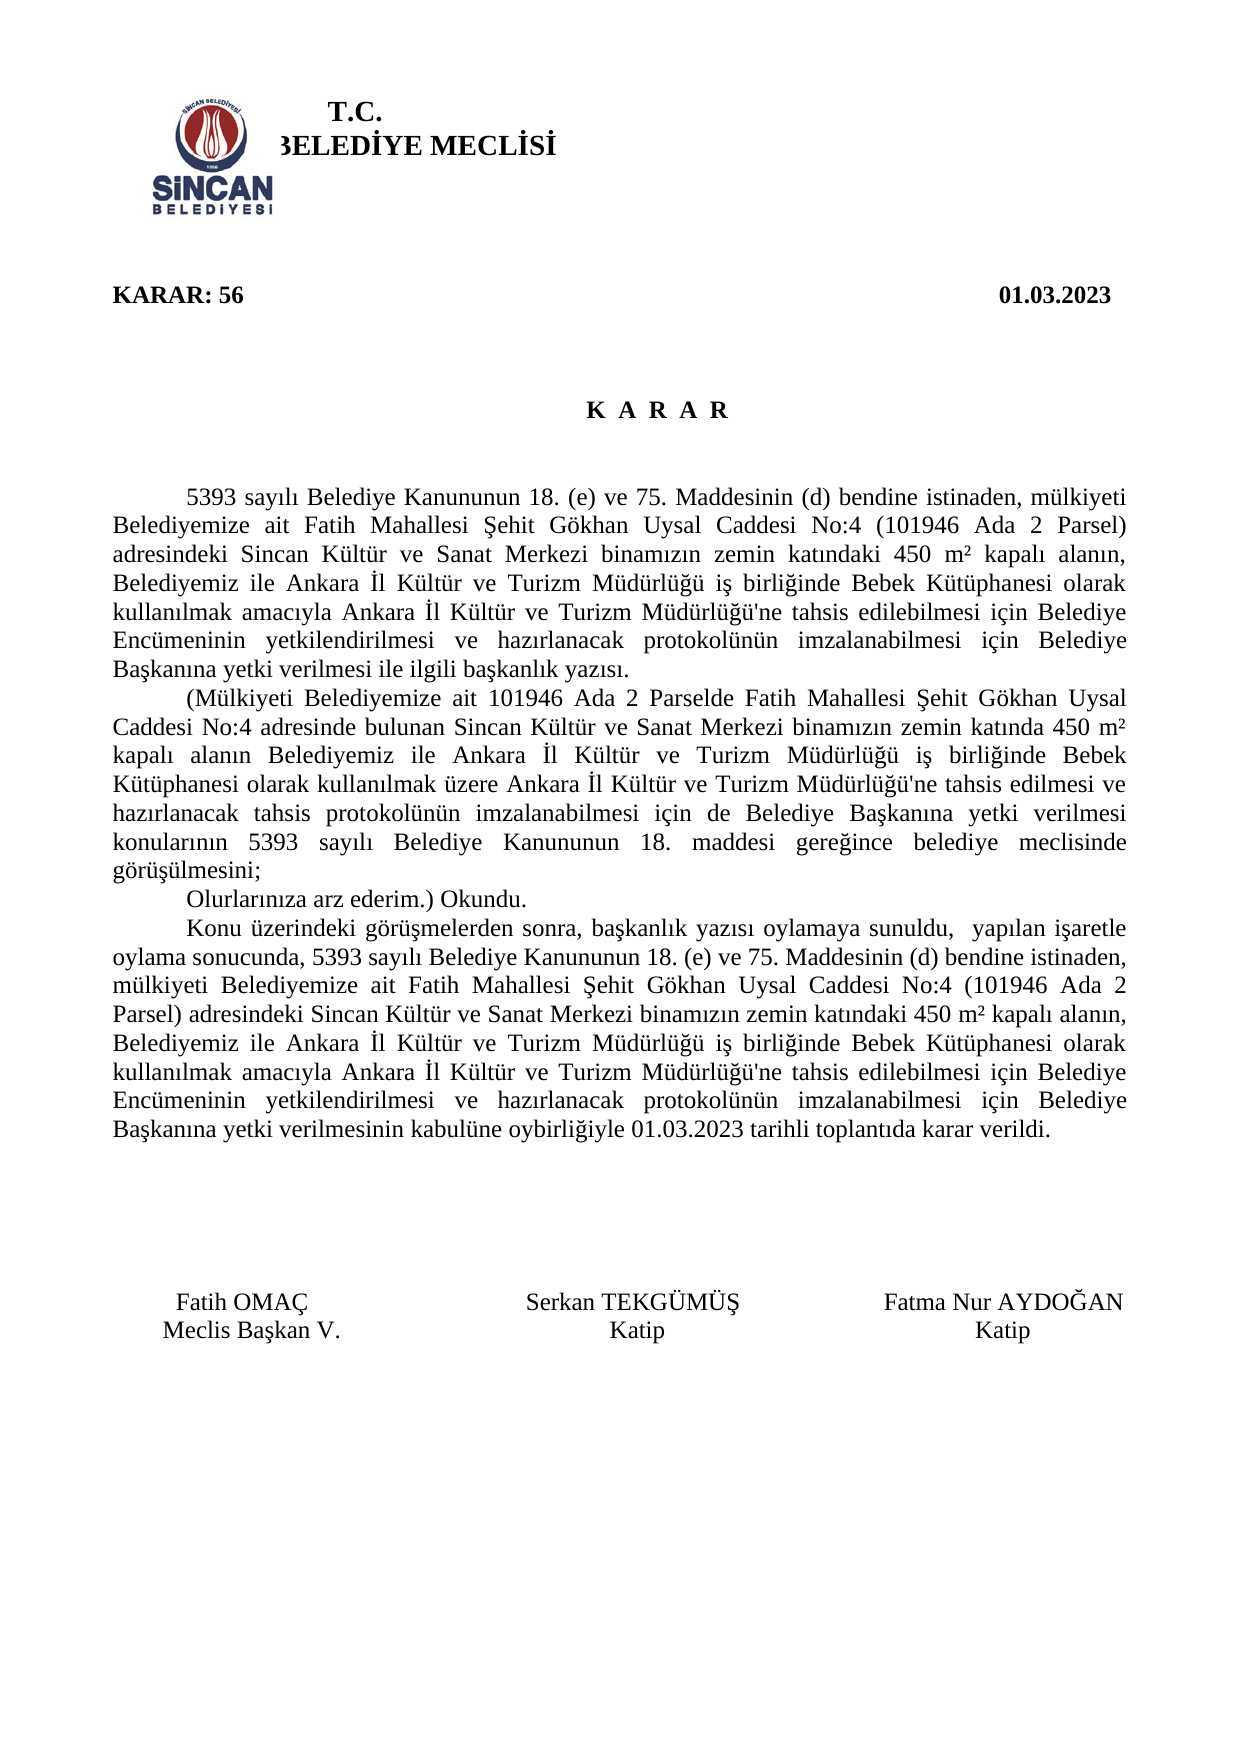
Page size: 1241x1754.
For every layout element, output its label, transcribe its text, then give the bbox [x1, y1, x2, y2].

text K A R A R [112, 396, 1128, 424]
text (Mülkiyeti Belediyemize ait 101946 Ada 2 Parselde Fatih Mahallesi Şehit Gökhan Uysal Caddesi No:4 adresinde bulunan Sincan Kültür ve Sanat Merkezi binamızın zemin katında 450 m² kapalı alanın Belediyemiz ile Ankara İl Kültür ve Turizm Müdürlüğü iş birliğinde Bebek Kütüphanesi olarak kullanılmak üzere Ankara İl Kültür ve Turizm Müdürlüğü'ne tahsis edilmesi ve hazırlanacak tahsis protokolünün imzalanabilmesi için de Belediye Başkanına yetki verilmesi konularının 5393 sayılı Belediye Kanununun 18. maddesi gereğince belediye meclisinde görüşülmesini; [112, 683, 1128, 884]
text Olurlarınıza arz ederim.) Okundu. [112, 884, 1128, 913]
text Konu üzerindeki görüşmelerden sonra, başkanlık yazısı oylamaya sunuldu, yapılan işaretle oylama sonucunda, 5393 sayılı Belediye Kanununun 18. (e) ve 75. Maddesinin (d) bendine istinaden, mülkiyeti Belediyemize ait Fatih Mahallesi Şehit Gökhan Uysal Caddesi No:4 (101946 Ada 2 Parsel) adresindeki Sincan Kültür ve Sanat Merkezi binamızın zemin katındaki 450 m² kapalı alanın, Belediyemiz ile Ankara İl Kültür ve Turizm Müdürlüğü iş birliğinde Bebek Kütüphanesi olarak kullanılmak amacıyla Ankara İl Kültür ve Turizm Müdürlüğü'ne tahsis edilebilmesi için Belediye Encümeninin yetkilendirilmesi ve hazırlanacak protokolünün imzalanabilmesi için Belediye Başkanına yetki verilmesinin kabulüne oybirliğiyle 01.03.2023 tarihli toplantıda karar verildi. [112, 913, 1128, 1143]
text Meclis Başkan V. Katip Katip [112, 1316, 1128, 1344]
text Fatih OMAÇ Serkan TEKGÜMÜŞ Fatma Nur AYDOĞAN [112, 1287, 1128, 1316]
picture [143, 87, 282, 224]
text 5393 sayılı Belediye Kanununun 18. (e) ve 75. Maddesinin (d) bendine istinaden, mülkiyeti Belediyemize ait Fatih Mahallesi Şehit Gökhan Uysal Caddesi No:4 (101946 Ada 2 Parsel) adresindeki Sincan Kültür ve Sanat Merkezi binamızın zemin katındaki 450 m² kapalı alanın, Belediyemiz ile Ankara İl Kültür ve Turizm Müdürlüğü iş birliğinde Bebek Kütüphanesi olarak kullanılmak amacıyla Ankara İl Kültür ve Turizm Müdürlüğü'ne tahsis edilebilmesi için Belediye Encümeninin yetkilendirilmesi ve hazırlanacak protokolünün imzalanabilmesi için Belediye Başkanına yetki verilmesi ile ilgili başkanlık yazısı. [112, 482, 1128, 683]
